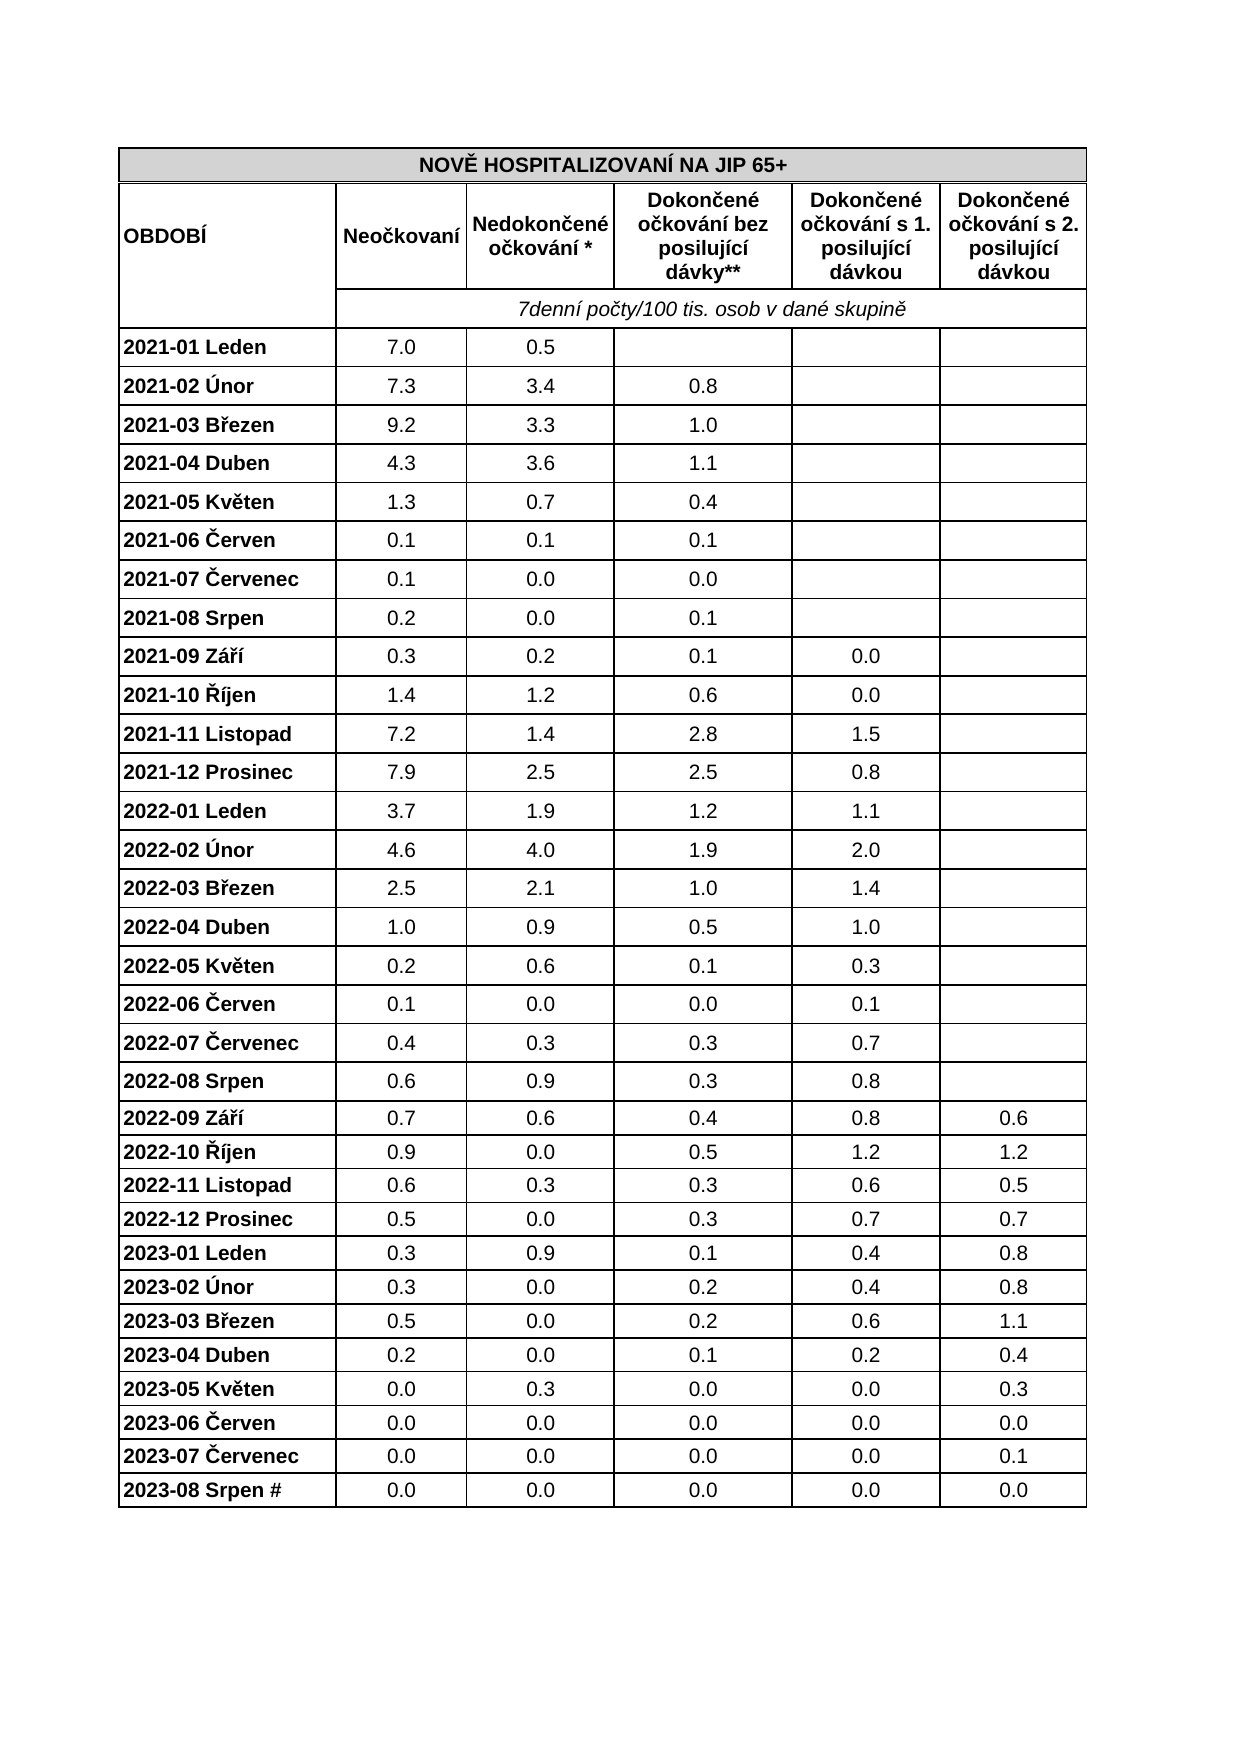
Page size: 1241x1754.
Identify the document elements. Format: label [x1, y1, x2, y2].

table_cell [337, 184, 466, 288]
table_cell [120, 1203, 335, 1235]
table_cell [337, 831, 466, 868]
table_header [1087, 147, 1098, 182]
table_cell [793, 1339, 939, 1371]
table_cell [467, 1406, 613, 1438]
table_cell [941, 792, 1086, 829]
table_cell [120, 1440, 335, 1472]
table_cell [941, 406, 1086, 443]
table_cell [793, 1063, 939, 1100]
table_cell [615, 1024, 791, 1061]
table_cell [120, 792, 335, 829]
table_cell [615, 561, 791, 598]
table_cell [467, 1169, 613, 1202]
table_cell [337, 715, 466, 752]
table_cell [793, 184, 939, 288]
table_cell [120, 1339, 335, 1371]
table_cell [615, 329, 791, 366]
table_cell [337, 754, 466, 791]
table_cell [467, 1372, 613, 1405]
table_cell [337, 1136, 466, 1168]
table_cell [467, 1339, 613, 1371]
table_cell [615, 184, 791, 288]
table_cell [941, 947, 1086, 984]
table_cell [337, 1237, 466, 1269]
table_cell [615, 1305, 791, 1337]
table_cell [337, 445, 466, 482]
table_cell [793, 638, 939, 675]
table_cell [941, 1372, 1086, 1405]
table_cell [615, 870, 791, 907]
table_cell [120, 483, 335, 520]
table_cell [467, 561, 613, 598]
table_cell [337, 367, 466, 404]
table_cell [941, 367, 1086, 404]
table_cell [120, 522, 335, 559]
table_cell [793, 908, 939, 945]
table_cell [120, 406, 335, 443]
table_cell [615, 522, 791, 559]
table_cell [337, 870, 466, 907]
table_cell [941, 445, 1086, 482]
table_cell [467, 1102, 613, 1134]
table_cell [467, 1237, 613, 1269]
table_cell [941, 715, 1086, 752]
table_cell [615, 406, 791, 443]
table_cell [941, 1169, 1086, 1202]
table_cell [941, 1474, 1086, 1506]
table_cell [793, 406, 939, 443]
table_cell [941, 908, 1086, 945]
table_cell [1087, 183, 1098, 1508]
table_cell [120, 445, 335, 482]
table_cell [941, 638, 1086, 675]
table_cell [337, 986, 466, 1023]
table_cell [467, 522, 613, 559]
table_cell [941, 1406, 1086, 1438]
table_cell [467, 792, 613, 829]
table_cell [941, 329, 1086, 366]
table_cell [941, 1063, 1086, 1100]
table_cell [793, 445, 939, 482]
table_cell [615, 715, 791, 752]
table_cell [337, 792, 466, 829]
table_cell [615, 792, 791, 829]
table_cell [120, 1474, 335, 1506]
table_cell [120, 599, 335, 636]
table_cell [337, 1305, 466, 1337]
table_cell [120, 561, 335, 598]
table_cell [467, 445, 613, 482]
table_cell [467, 831, 613, 868]
table_cell [615, 1339, 791, 1371]
table_cell [120, 754, 335, 791]
table_cell [615, 599, 791, 636]
table_cell [793, 483, 939, 520]
table_cell [467, 1024, 613, 1061]
table_cell [467, 870, 613, 907]
table_cell [941, 1024, 1086, 1061]
table_cell [120, 1372, 335, 1405]
table_cell [467, 947, 613, 984]
table_cell [793, 329, 939, 366]
table_cell [467, 638, 613, 675]
table_cell [793, 792, 939, 829]
table_cell [793, 1203, 939, 1235]
table_cell [793, 1102, 939, 1134]
table_cell [337, 1339, 466, 1371]
table_cell [941, 483, 1086, 520]
table_cell [337, 1169, 466, 1202]
table_cell [793, 1136, 939, 1168]
table_cell [120, 715, 335, 752]
table_cell [337, 406, 466, 443]
table_cell [941, 986, 1086, 1023]
table_cell [615, 1063, 791, 1100]
table_cell [337, 1372, 466, 1405]
table_cell [941, 1305, 1086, 1337]
table_cell [615, 445, 791, 482]
table_cell [467, 1305, 613, 1337]
table_cell [941, 677, 1086, 713]
table_cell [120, 1136, 335, 1168]
table_cell [615, 1237, 791, 1269]
table_cell [941, 1339, 1086, 1371]
table_cell [467, 483, 613, 520]
table_cell [467, 1136, 613, 1168]
table_cell [615, 638, 791, 675]
table_cell [615, 831, 791, 868]
table_cell [615, 1474, 791, 1506]
table_cell [337, 1024, 466, 1061]
table_cell [337, 329, 466, 366]
table_cell [120, 1271, 335, 1303]
table_cell [120, 947, 335, 984]
table_cell [615, 483, 791, 520]
table_cell [793, 1169, 939, 1202]
table_cell [120, 831, 335, 868]
table_cell [793, 1406, 939, 1438]
table_cell [615, 1102, 791, 1134]
table_cell [467, 677, 613, 713]
table_cell [337, 1203, 466, 1235]
table_cell [941, 561, 1086, 598]
table_cell [793, 677, 939, 713]
table_cell [120, 367, 335, 404]
table_cell [941, 1102, 1086, 1134]
table_cell [941, 1203, 1086, 1235]
table_cell [941, 754, 1086, 791]
table_cell [337, 483, 466, 520]
table_cell [337, 1440, 466, 1472]
table_cell [467, 1063, 613, 1100]
table_cell [615, 1406, 791, 1438]
table_cell [941, 1271, 1086, 1303]
table_cell [467, 715, 613, 752]
table_cell [337, 1406, 466, 1438]
table_cell [120, 1063, 335, 1100]
table_cell [337, 599, 466, 636]
table_cell [793, 1237, 939, 1269]
table_cell [467, 1440, 613, 1472]
table_cell [941, 1237, 1086, 1269]
table_cell [793, 754, 939, 791]
table_cell [467, 754, 613, 791]
table_cell [120, 638, 335, 675]
table_cell [941, 831, 1086, 868]
table_cell [120, 1024, 335, 1061]
table_cell [337, 561, 466, 598]
table_cell [793, 599, 939, 636]
table_cell [615, 986, 791, 1023]
table_cell [467, 329, 613, 366]
table_cell [467, 908, 613, 945]
table_cell [615, 1136, 791, 1168]
table_cell [337, 908, 466, 945]
table_cell [337, 1474, 466, 1506]
table_cell [941, 870, 1086, 907]
table_cell [793, 870, 939, 907]
table_cell [793, 986, 939, 1023]
table_cell [941, 1136, 1086, 1168]
table_cell [337, 1271, 466, 1303]
table_cell [337, 947, 466, 984]
table_cell [615, 1440, 791, 1472]
table_cell [793, 1271, 939, 1303]
table_cell [337, 290, 1086, 327]
table_cell [615, 1271, 791, 1303]
table_cell [941, 599, 1086, 636]
table_cell [120, 1169, 335, 1202]
table_cell [941, 184, 1086, 288]
table_cell [793, 1440, 939, 1472]
table_cell [793, 1372, 939, 1405]
table_cell [337, 1063, 466, 1100]
table_cell [467, 986, 613, 1023]
table_cell [120, 1102, 335, 1134]
table_cell [793, 1474, 939, 1506]
table_cell [337, 522, 466, 559]
table_cell [793, 947, 939, 984]
table_cell [615, 1169, 791, 1202]
table_cell [615, 1203, 791, 1235]
table_cell [793, 715, 939, 752]
table_cell [793, 367, 939, 404]
table_cell [467, 599, 613, 636]
table_cell [615, 754, 791, 791]
table_cell [615, 677, 791, 713]
table_cell [615, 947, 791, 984]
table_cell [120, 1406, 335, 1438]
table_cell [337, 1102, 466, 1134]
table_cell [467, 1203, 613, 1235]
table_cell [467, 1271, 613, 1303]
table_cell [615, 1372, 791, 1405]
table_cell [120, 329, 335, 366]
table_cell [793, 561, 939, 598]
table_cell [793, 831, 939, 868]
table_cell [467, 184, 613, 288]
table_cell [467, 1474, 613, 1506]
table_cell [941, 1440, 1086, 1472]
table_cell [120, 870, 335, 907]
table_cell [120, 908, 335, 945]
table_cell [337, 677, 466, 713]
table_cell [793, 522, 939, 559]
table_cell [793, 1305, 939, 1337]
table_cell [120, 677, 335, 713]
table_cell [793, 1024, 939, 1061]
table_cell [120, 1305, 335, 1337]
table_cell [615, 908, 791, 945]
table_cell [120, 986, 335, 1023]
table_cell [467, 367, 613, 404]
table_cell [615, 367, 791, 404]
table_cell [467, 406, 613, 443]
table_cell [120, 1237, 335, 1269]
table_cell [941, 522, 1086, 559]
table_cell [120, 184, 335, 327]
table_cell [337, 638, 466, 675]
